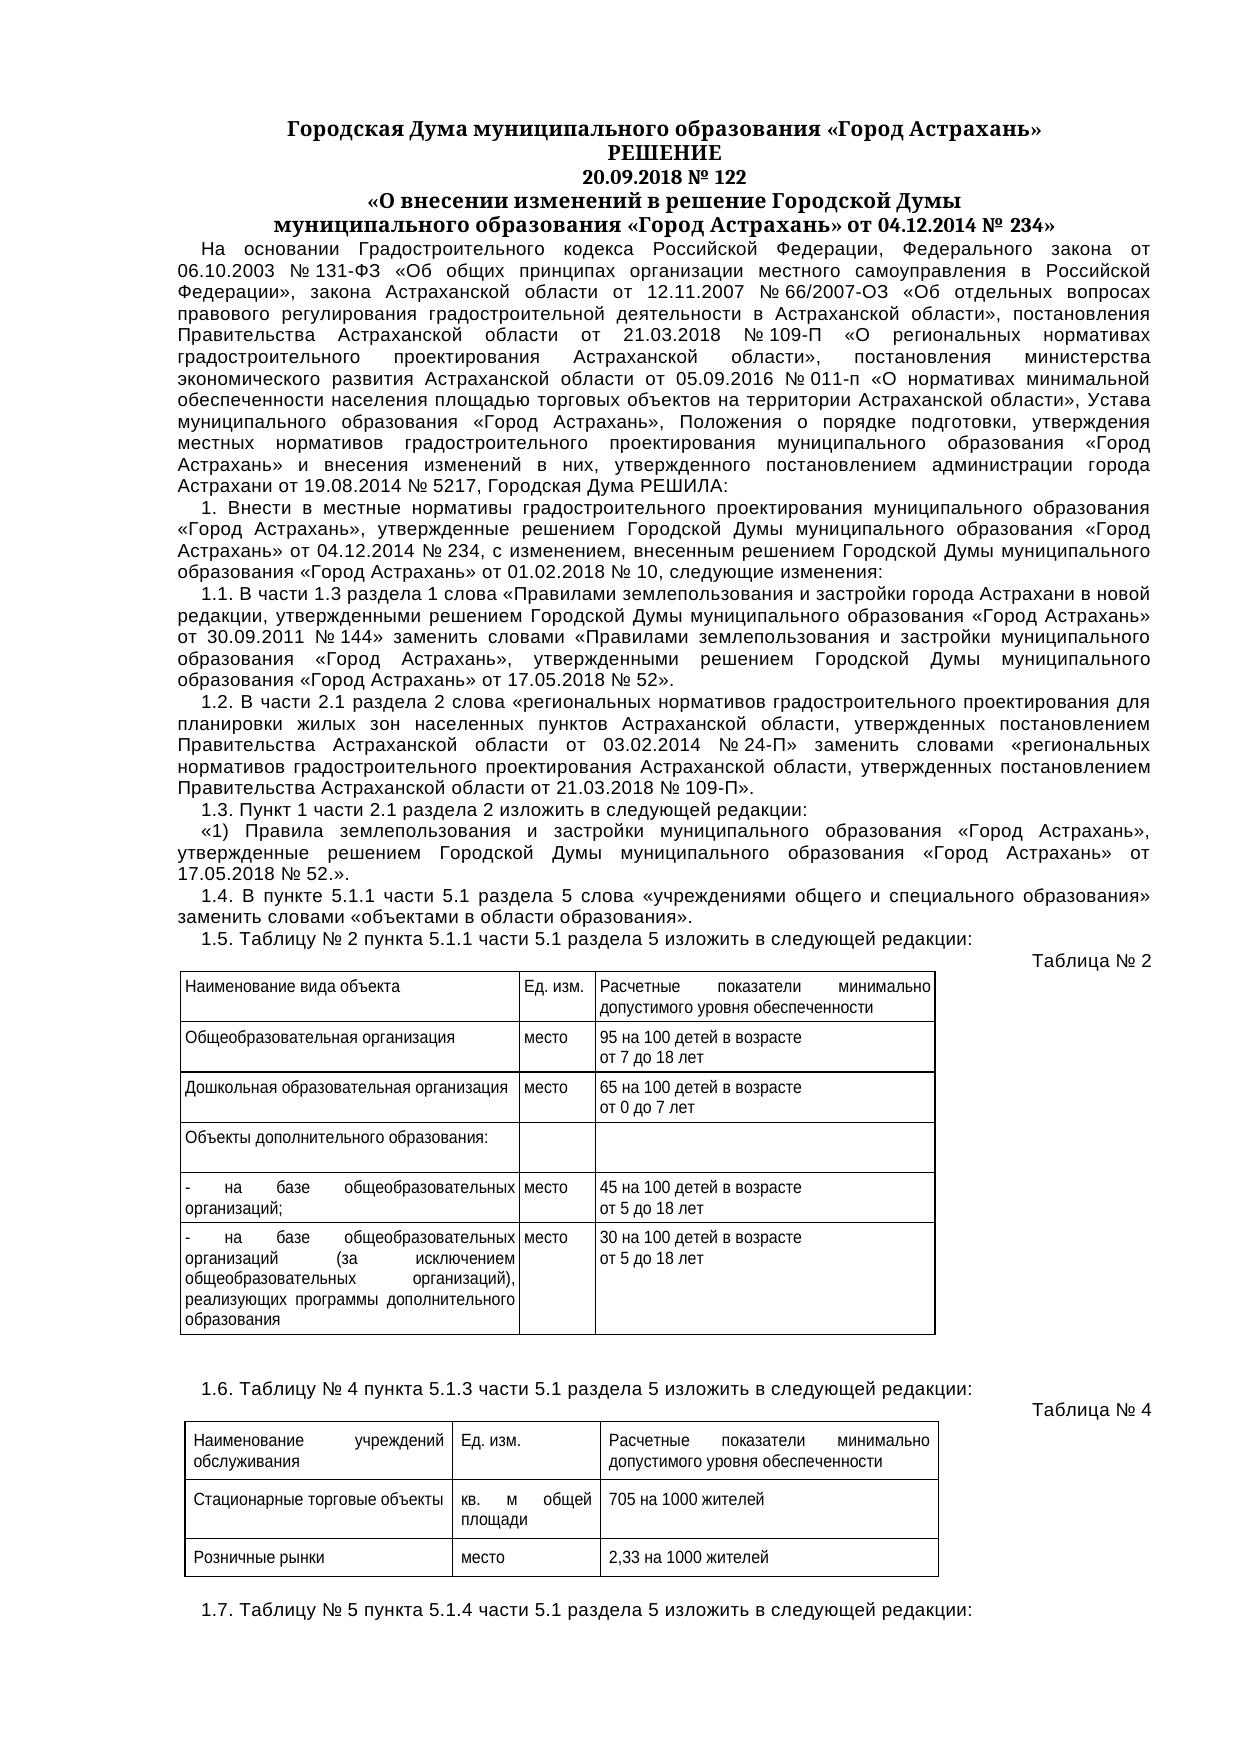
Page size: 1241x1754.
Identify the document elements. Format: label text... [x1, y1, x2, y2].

text На основании Градостроительного кодекса Российской Федерации, Федерального закона от 06.10.2003 № 131-ФЗ «Об общих принципах организации местного самоуправления в Российской Федерации», закона Астраханской области от 12.11.2007 № 66/2007-ОЗ «Об отдельных вопросах правового регулирования градостроительной деятельности в Астраханской области», постановления Правительства Астраханской области от 21.03.2018 № 109-П «О региональных нормативах градостроительного проектирования Астраханской области», постановления министерства экономического развития Астраханской области от 05.09.2016 № 011-п «О нормативах минимальной обеспеченности населения площадью торговых объектов на территории Астраханской области», Устава муниципального образования «Город Астрахань», Положения о порядке подготовки, утверждения местных нормативов градостроительного проектирования муниципального образования «Город Астрахань» и внесения изменений в них, утвержденного постановлением администрации города Астрахани от 19.08.2014 № 5217, Городская Дума РЕШИЛА: [177, 238, 1152, 497]
text 1.2. В части 2.1 раздела 2 слова «региональных нормативов градостроительного проектирования для планировки жилых зон населенных пунктов Астраханской области, утвержденных постановлением Правительства Астраханской области от 03.02.2014 № 24-П» заменить словами «региональных нормативов градострои­тельного проектирования Астраханской области, утвержденных постановлением Правительства Астраханской области от 21.03.2018 № 109-П». [177, 691, 1152, 798]
table_cell кв. м общей площади [453, 1480, 600, 1538]
table_cell Объекты дополнительного образования: [181, 1123, 519, 1172]
table_cell 705 на 1000 жителей [601, 1480, 938, 1538]
table_cell Стационарные торговые объекты [186, 1480, 452, 1538]
text 1.6. Таблицу № 4 пункта 5.1.3 части 5.1 раздела 5 изложить в следующей редакции: [177, 1378, 1152, 1399]
table_cell [596, 1123, 934, 1172]
table_cell место [453, 1539, 600, 1576]
text Таблица № 4 [177, 1399, 1152, 1421]
text 1. Внести в местные нормативы градостроительного проектирования муниципального образования «Город Астрахань», утвержденные решением Городской Думы муниципального образования «Город Астрахань» от 04.12.2014 № 234, с изменением, внесенным решением Городской Думы муниципального образования «Город Астрахань» от 01.02.2018 № 10, следующие изменения: [177, 497, 1152, 583]
text «1) Правила землепользования и застройки муниципального образования «Город Астрахань», утвержденные решением Городской Думы муниципального образования «Город Астрахань» от 17.05.2018 № 52.». [177, 820, 1152, 885]
table_cell 65 на 100 детей в возрасте от 0 до 7 лет [596, 1073, 934, 1122]
text муниципального образования «Город Астрахань» от 04.12.2014 № 234» [177, 214, 1152, 238]
text 1.5. Таблицу № 2 пункта 5.1.1 части 5.1 раздела 5 изложить в следующей редакции: [177, 928, 1152, 949]
table_cell 2,33 на 1000 жителей [601, 1539, 938, 1576]
table_cell Общеобразовательная организация [181, 1022, 519, 1071]
table_header Расчетные показатели минимально допустимого уровня обеспеченности [596, 972, 934, 1021]
table_cell 30 на 100 детей в возрасте от 5 до 18 лет [596, 1223, 934, 1333]
text 20.09.2018 № 122 [177, 166, 1152, 190]
table_cell [520, 1123, 595, 1172]
table_cell место [520, 1173, 595, 1222]
table_header Ед. изм. [453, 1422, 600, 1479]
table_cell - на базе общеобразовательных организаций (за исключением общеобразовательных организаций), реализующих программы дополнительного образования [181, 1223, 519, 1333]
table_header Наименование учреждений обслуживания [186, 1422, 452, 1479]
text РЕШЕНИЕ [177, 142, 1152, 166]
text 1.1. В части 1.3 раздела 1 слова «Правилами землепользования и застройки города Астрахани в новой редакции, утвержденными решением Городской Думы муниципального образования «Город Астрахань» от 30.09.2011 № 144» заменить словами «Правилами землепользования и застройки муниципального образования «Город Астрахань», утвержденными решением Городской Думы муниципального образования «Город Астрахань» от 17.05.2018 № 52». [177, 583, 1152, 691]
table_cell место [520, 1073, 595, 1122]
table_cell место [520, 1022, 595, 1071]
table_cell 45 на 100 детей в возрасте от 5 до 18 лет [596, 1173, 934, 1222]
text 1.3. Пункт 1 части 2.1 раздела 2 изложить в следующей редакции: [177, 798, 1152, 820]
table_cell место [520, 1223, 595, 1333]
text Таблица № 2 [177, 949, 1152, 971]
text Городская Дума муниципального образования «Город Астрахань» [177, 118, 1152, 142]
table_cell Дошкольная образовательная организация [181, 1073, 519, 1122]
table_cell 95 на 100 детей в возрасте от 7 до 18 лет [596, 1022, 934, 1071]
text 1.7. Таблицу № 5 пункта 5.1.4 части 5.1 раздела 5 изложить в следующей редакции: [177, 1599, 1152, 1620]
text «О внесении изменений в решение Городской Думы [177, 190, 1152, 214]
table_cell - на базе общеобразовательных организаций; [181, 1173, 519, 1222]
text 1.4. В пункте 5.1.1 части 5.1 раздела 5 слова «учреждениями общего и специального образования» заменить словами «объектами в области образования». [177, 885, 1152, 928]
table_header Расчетные показатели минимально допустимого уровня обеспеченности [601, 1422, 938, 1479]
table_header Ед. изм. [520, 972, 595, 1021]
table_header Наименование вида объекта [181, 972, 519, 1021]
table_cell Розничные рынки [186, 1539, 452, 1576]
